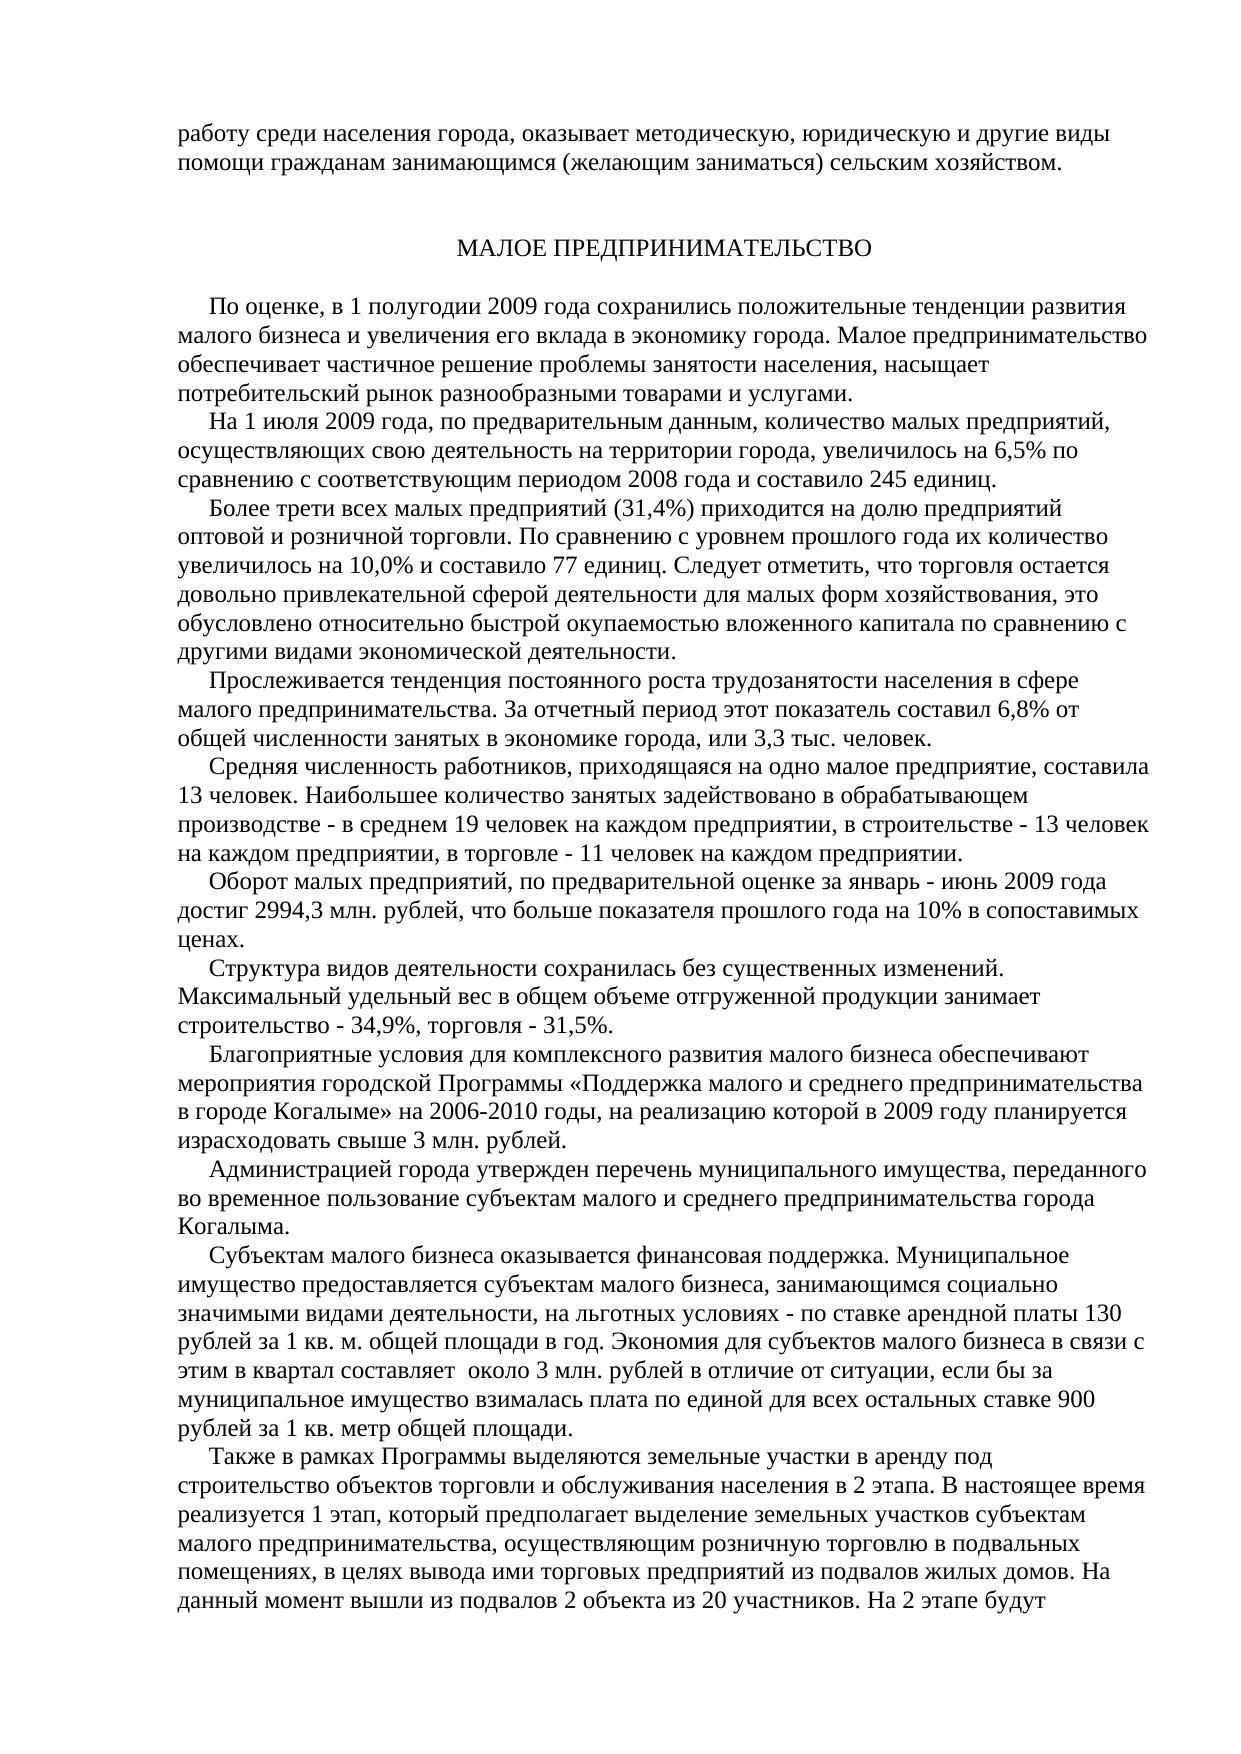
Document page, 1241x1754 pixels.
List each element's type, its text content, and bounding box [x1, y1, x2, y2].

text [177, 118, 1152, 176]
text МАЛОЕ ПРЕДПРИНИМАТЕЛЬСТВО [177, 205, 1152, 262]
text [177, 291, 1152, 1614]
